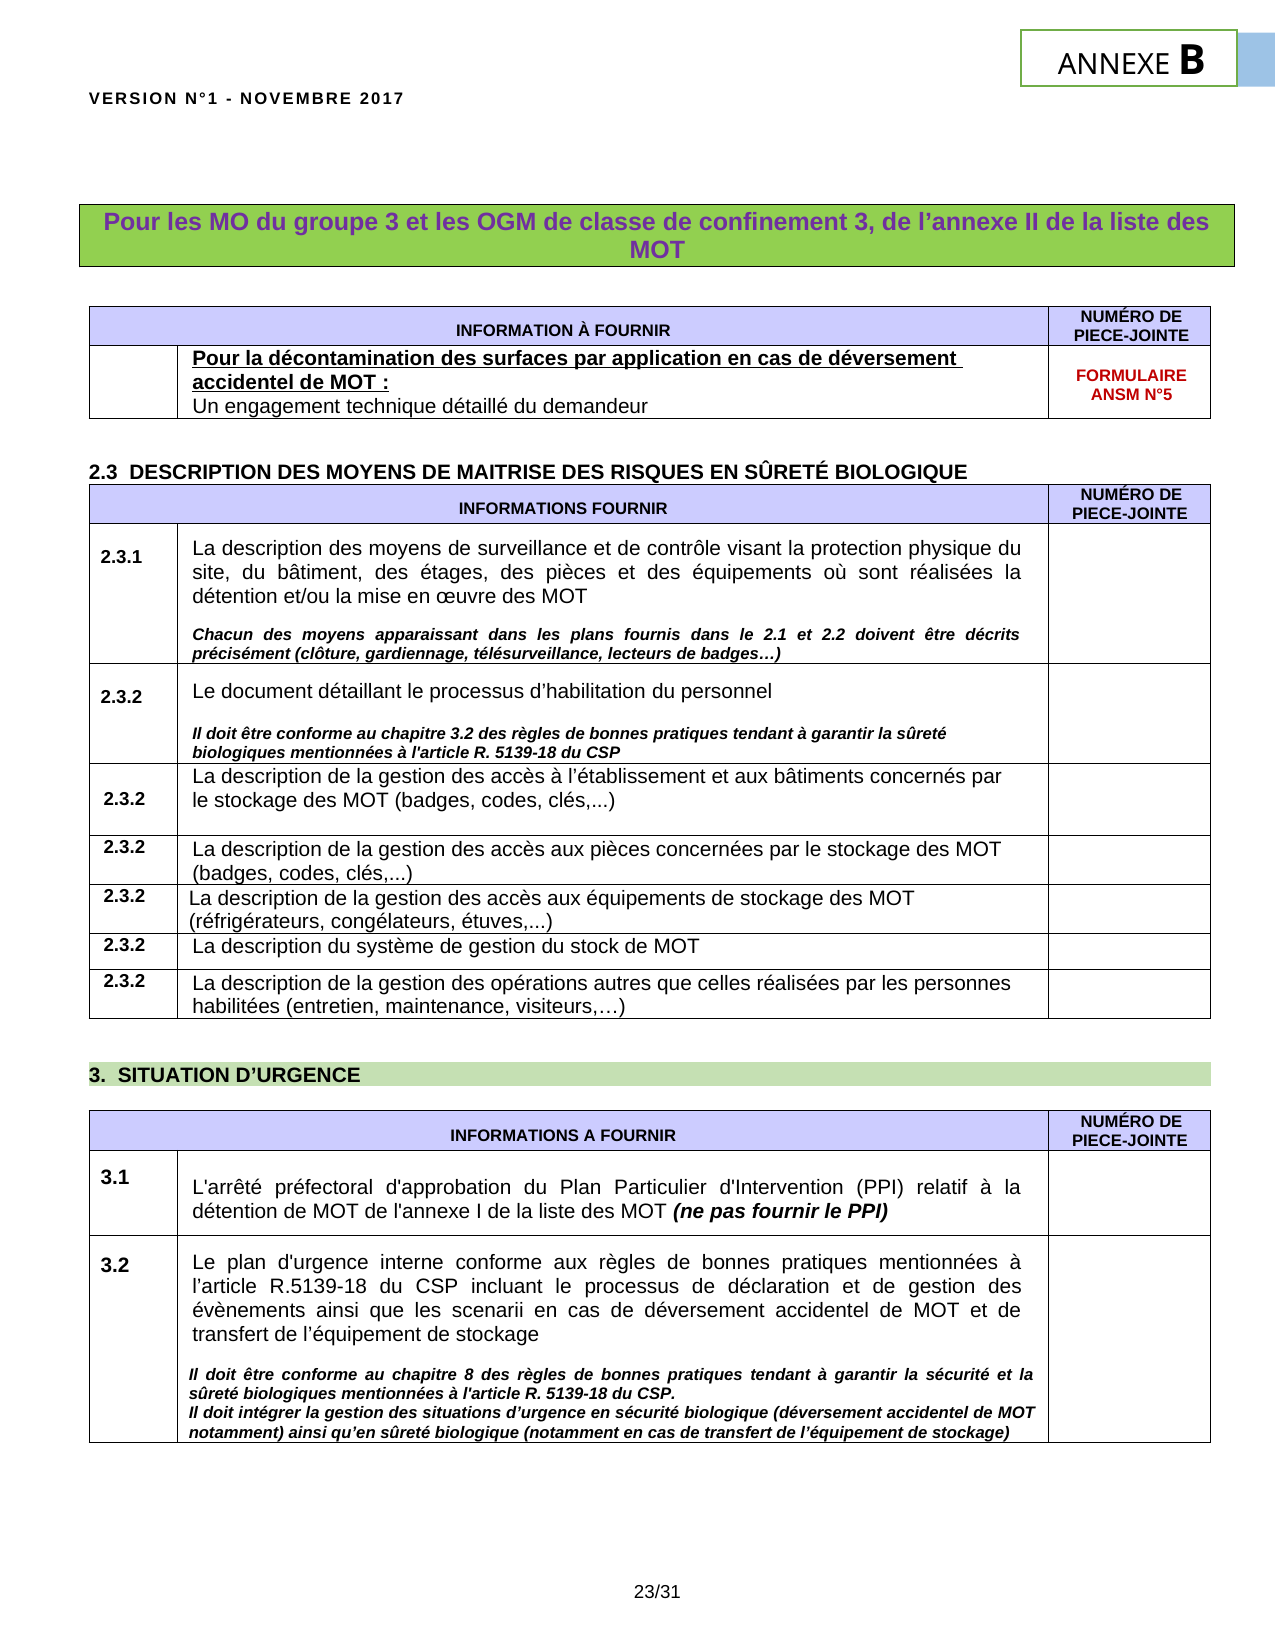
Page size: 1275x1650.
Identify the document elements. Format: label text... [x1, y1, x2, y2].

table_header NUMÉRO DE PIECE-JOINTE [1049, 307, 1210, 345]
table_cell 2.3.2 [90, 885, 177, 933]
table_cell 2.3.2 [90, 664, 177, 762]
table_cell [1049, 836, 1210, 884]
table_header INFORMATIONS A FOURNIR [90, 1111, 1048, 1150]
table_cell [1049, 934, 1210, 969]
table_cell 2.3.2 [90, 934, 177, 969]
table_cell La description de la gestion des accès à l’établissement et aux bâtiments concernés par le stockage des MOT (badges, codes, clés,...) [178, 764, 1048, 835]
table_cell [1049, 764, 1210, 835]
table_cell 2.3.2 [90, 764, 177, 835]
table_header INFORMATIONS FOURNIR [90, 485, 1048, 523]
table_cell Le plan d'urgence interne conforme aux règles de bonnes pratiques mentionnées à l’article R.5139-18 du CSP incluant le processus de déclaration et de gestion des évènements ainsi que les scenarii en cas de déversement accidentel de MOT et de transfert de l’équipement de stockage Il doit être conforme au chapitre 8 des règles de bonnes pratiques tendant à garantir la sécurité et la sûreté biologiques mentionnées à l'article R. 5139-18 du CSP. Il doit intégrer la gestion des situations d’urgence en sécurité biologique (déversement accidentel de MOT notamment) ainsi qu’en sûreté biologique (notamment en cas de transfert de l’équipement de stockage) [178, 1236, 1048, 1442]
table_cell La description de la gestion des accès aux équipements de stockage des MOT (réfrigérateurs, congélateurs, étuves,...) [178, 885, 1048, 933]
table_cell 2.3.2 [90, 836, 177, 884]
table_cell 2.3.2 [90, 970, 177, 1018]
table_cell Pour la décontamination des surfaces par application en cas de déversement accidentel de MOT : Un engagement technique détaillé du demandeur [178, 346, 1048, 418]
table_cell [1049, 1236, 1210, 1442]
table_cell 2.3.1 [90, 524, 177, 663]
table_cell L'arrêté préfectoral d'approbation du Plan Particulier d'Intervention (PPI) relatif à la détention de MOT de l'annexe I de la liste des MOT (ne pas fournir le PPI) [178, 1151, 1048, 1234]
table_cell Le document détaillant le processus d’habilitation du personnel Il doit être conforme au chapitre 3.2 des règles de bonnes pratiques tendant à garantir la sûreté biologiques mentionnées à l'article R. 5139-18 du CSP [178, 664, 1048, 762]
table_cell 3.1 [90, 1151, 177, 1234]
table_cell La description de la gestion des accès aux pièces concernées par le stockage des MOT (badges, codes, clés,...) [178, 836, 1048, 884]
table_cell [90, 346, 177, 418]
table_cell La description du système de gestion du stock de MOT [178, 934, 1048, 969]
table_cell FORMULAIRE ANSM N°5 [1049, 346, 1210, 418]
table_header NUMÉRO DE PIECE-JOINTE [1049, 1111, 1210, 1150]
table_cell [1049, 524, 1210, 663]
table_cell La description de la gestion des opérations autres que celles réalisées par les personnes habilitées (entretien, maintenance, visiteurs,…) [178, 970, 1048, 1018]
table_cell La description des moyens de surveillance et de contrôle visant la protection physique du site, du bâtiment, des étages, des pièces et des équipements où sont réalisées la détention et/ou la mise en œuvre des MOT Chacun des moyens apparaissant dans les plans fournis dans le 2.1 et 2.2 doivent être décrits précisément (clôture, gardiennage, télésurveillance, lecteurs de badges…) [178, 524, 1048, 663]
text Pour les MO du groupe 3 et les OGM de classe de confinement 3, de l’annexe II de la liste des MOT [80, 205, 1234, 266]
table_cell [1049, 885, 1210, 933]
table_cell [1049, 970, 1210, 1018]
table_header INFORMATION À FOURNIR [90, 307, 1048, 345]
text 3. SITUATION D’URGENCE [89, 1062, 1211, 1086]
table_cell [1049, 1151, 1210, 1234]
table_header NUMÉRO DE PIECE-JOINTE [1049, 485, 1210, 523]
table_cell [1049, 664, 1210, 762]
table_cell 3.2 [90, 1236, 177, 1442]
text 2.3 DESCRIPTION DES MOYENS DE MAITRISE DES RISQUES EN SÛRETÉ BIOLOGIQUE [89, 460, 1225, 484]
